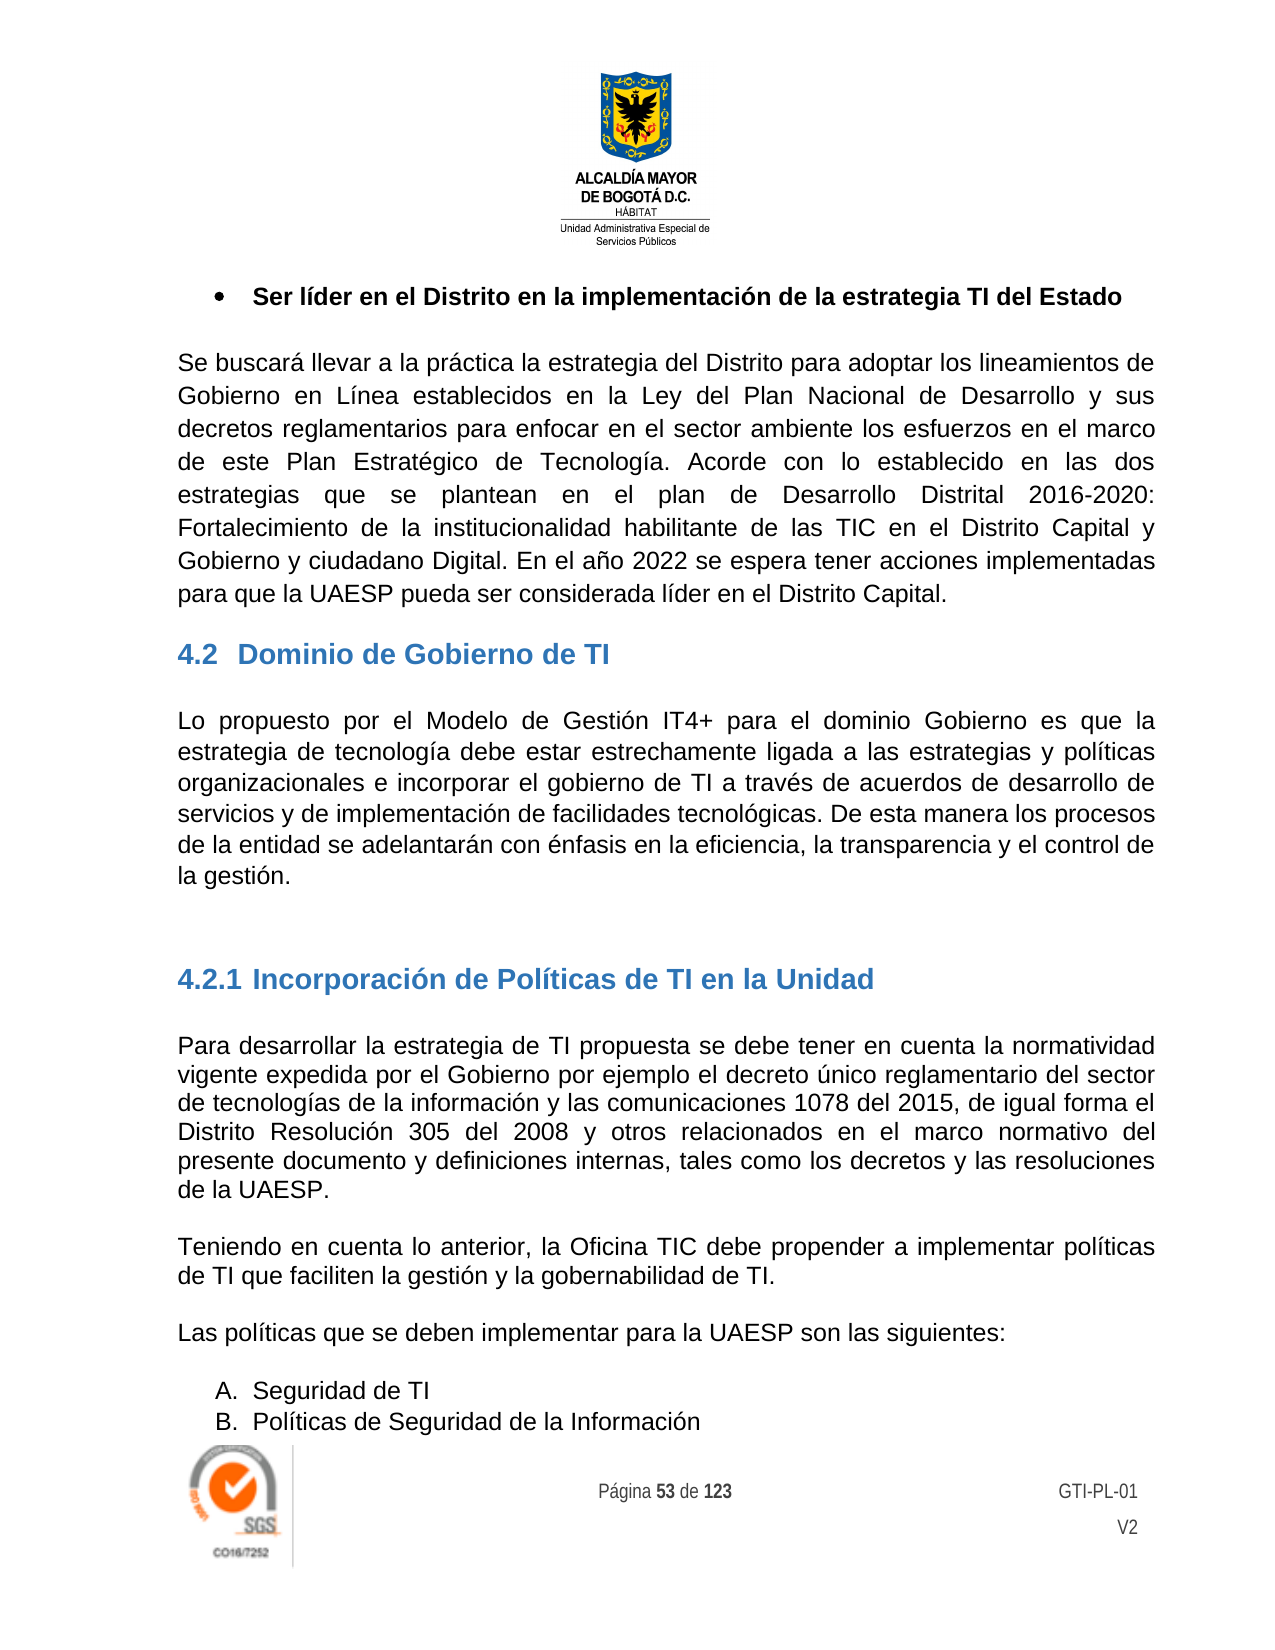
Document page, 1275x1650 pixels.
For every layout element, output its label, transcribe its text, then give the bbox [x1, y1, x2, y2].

picture [177, 1445, 295, 1569]
list Seguridad de TI [215, 1376, 1157, 1404]
subtitle Incorporación de Políticas de TI en la Unidad [177, 962, 1157, 996]
text Las políticas que se deben implementar para la UAESP son las siguientes: [177, 1318, 1157, 1347]
list Políticas de Seguridad de la Información [215, 1407, 1157, 1436]
text Teniendo en cuenta lo anterior, la Oficina TIC debe propender a implementar políticas de TI que faciliten la gestión y la gobernabilidad de TI. [177, 1232, 1157, 1289]
picture [560, 61, 718, 245]
text Se buscará llevar a la práctica la estrategia del Distrito para adoptar los lineamientos de Gobierno en Línea establecidos en la Ley del Plan Nacional de Desarrollo y sus decretos reglamentarios para enfocar en el sector ambiente los esfuerzos en el marco de este Plan Estratégico de Tecnología. Acorde con lo establecido en las dos estrategias que se plantean en el plan de Desarrollo Distrital 2016-2020: Fortalecimiento de la institucionalidad habilitante de las TIC en el Distrito Capital y Gobierno y ciudadano Digital. En el año 2022 se espera tener acciones implementadas para que la UAESP pueda ser considerada líder en el Distrito Capital. [177, 348, 1157, 608]
text Para desarrollar la estrategia de TI propuesta se debe tener en cuenta la normatividad vigente expedida por el Gobierno por ejemplo el decreto único reglamentario del sector de tecnologías de la información y las comunicaciones 1078 del 2015, de igual forma el Distrito Resolución 305 del 2008 y otros relacionados en el marco normativo del presente documento y definiciones internas, tales como los decretos y las resoluciones de la UAESP. [177, 1031, 1157, 1203]
subtitle Dominio de Gobierno de TI [177, 637, 1157, 671]
list Ser líder en el Distrito en la implementación de la estrategia TI del Estado [215, 282, 1157, 311]
text Lo propuesto por el Modelo de Gestión IT4+ para el dominio Gobierno es que la estrategia de tecnología debe estar estrechamente ligada a las estrategias y políticas organizacionales e incorporar el gobierno de TI a través de acuerdos de desarrollo de servicios y de implementación de facilidades tecnológicas. De esta manera los procesos de la entidad se adelantarán con énfasis en la eficiencia, la transparencia y el control de la gestión. [177, 706, 1157, 889]
